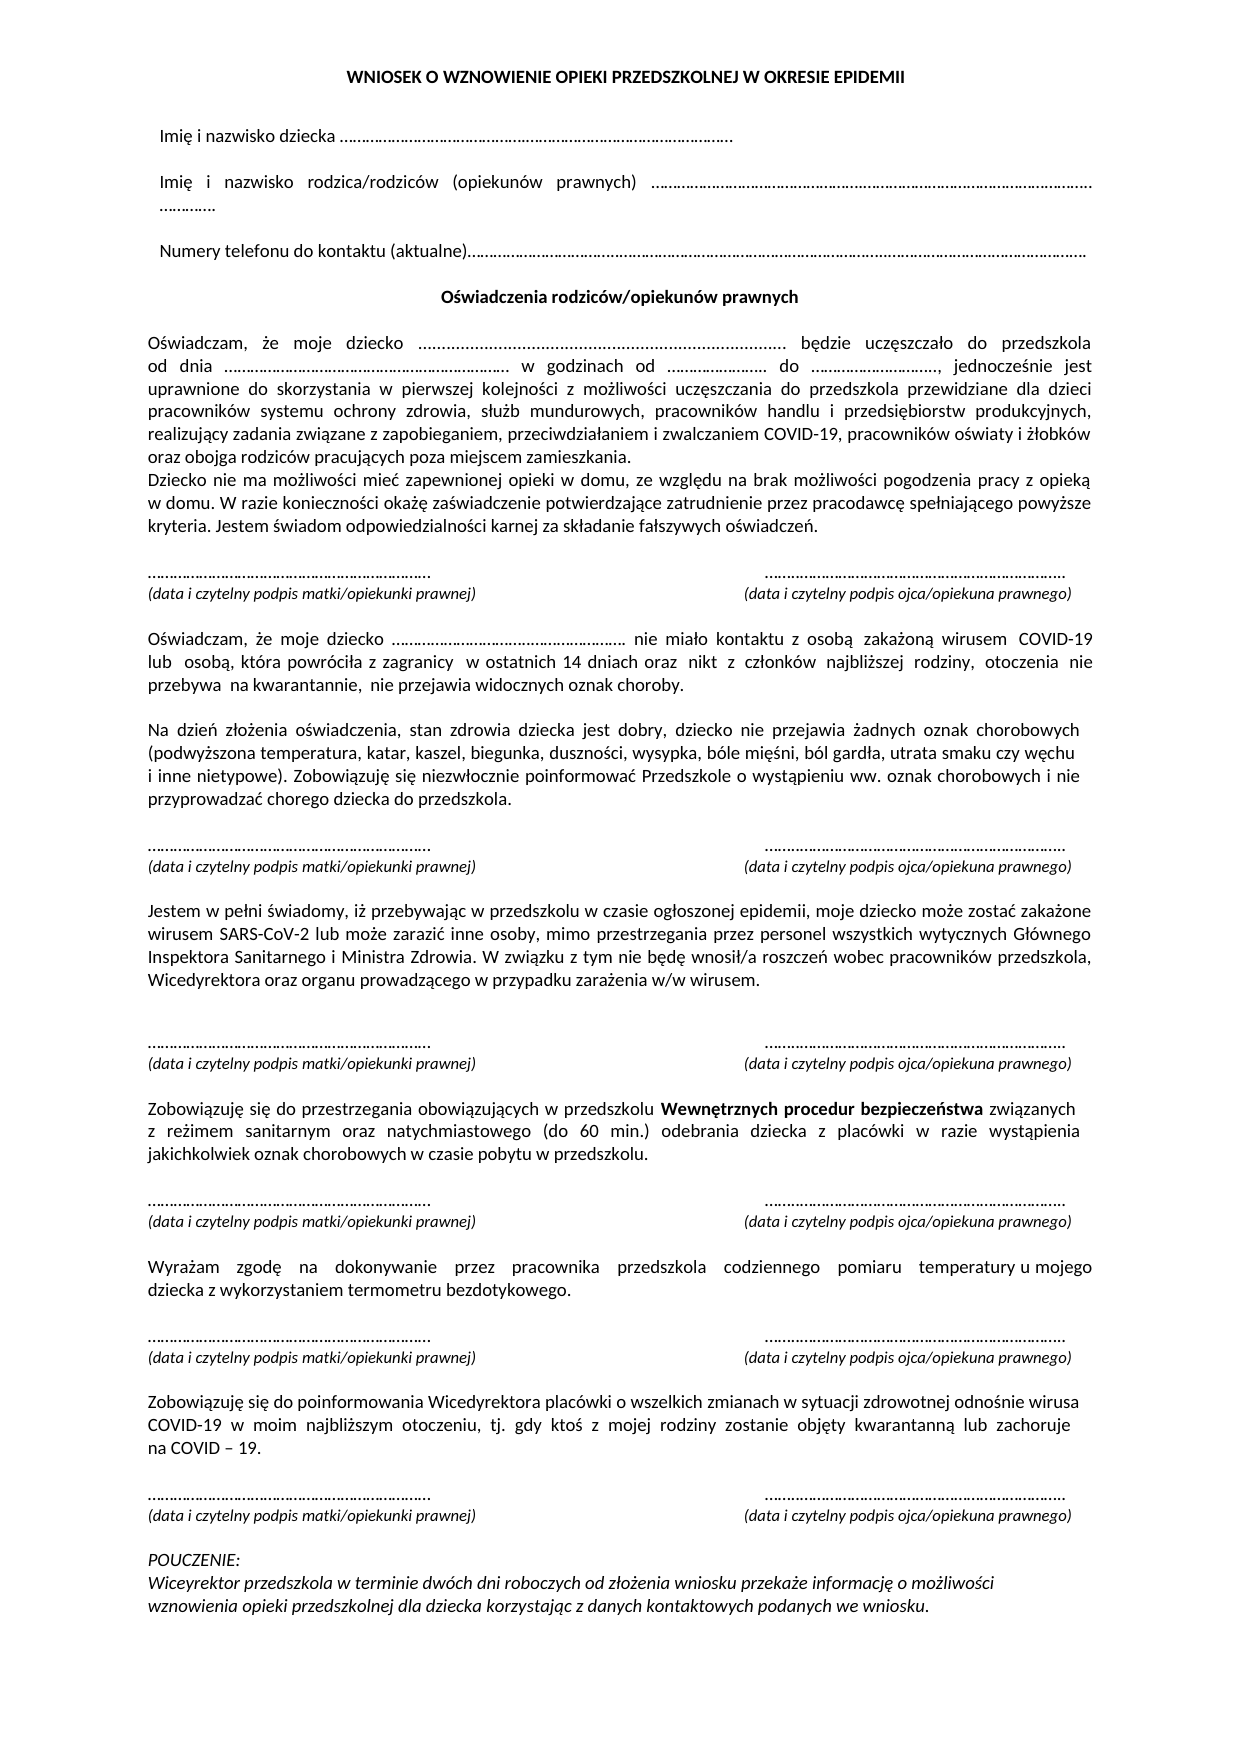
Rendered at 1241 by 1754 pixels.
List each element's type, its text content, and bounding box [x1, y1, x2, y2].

text (data i czytelny podpis matki/opiekunki prawnej) (data i czytelny podpis ojca/opiekuna prawnego) [148, 1053, 1081, 1074]
text (data i czytelny podpis matki/opiekunki prawnej) (data i czytelny podpis ojca/opiekuna prawnego) [148, 856, 1081, 876]
text Imię i nazwisko rodzica/rodziców (opiekunów prawnych) ………………………………………….……………………………………………..…………. [159, 170, 1093, 216]
text Numery telefonu do kontaktu (aktualne)……………………………..……………………………………………………..………………………………………. [159, 239, 1093, 262]
text Zobowiązuję się do przestrzegania obowiązujących w przedszkolu Wewnętrznych procedur bezpieczeństwa związanych z reżimem sanitarnym oraz natychmiastowego (do 60 min.) odebrania dziecka z placówki w razie wystąpienia jakichkolwiek oznak chorobowych w czasie pobytu w przedszkolu. [148, 1097, 1081, 1165]
text (data i czytelny podpis matki/opiekunki prawnej) (data i czytelny podpis ojca/opiekuna prawnego) [148, 1505, 1081, 1526]
text Jestem w pełni świadomy, iż przebywając w przedszkolu w czasie ogłoszonej epidemii, moje dziecko może zostać zakażone wirusem SARS-CoV-2 lub może zarazić inne osoby, mimo przestrzegania przez personel wszystkich wytycznych Głównego Inspektora Sanitarnego i Ministra Zdrowia. W związku z tym nie będę wnosił/a roszczeń wobec pracowników przedszkola, Wicedyrektora oraz organu prowadzącego w przypadku zarażenia w/w wirusem. [148, 899, 1093, 991]
text Zobowiązuję się do poinformowania Wicedyrektora placówki o wszelkich zmianach w sytuacji zdrowotnej odnośnie wirusa COVID-19 w moim najbliższym otoczeniu, tj. gdy ktoś z mojej rodziny zostanie objęty kwarantanną lub zachoruje na COVID – 19. [148, 1391, 1081, 1459]
text ………………………………………………………… ……..…………………………………………………….. [148, 1324, 1081, 1347]
text ………………………………………………………… ……..…………………………………………………….. [148, 833, 1081, 856]
text Dziecko nie ma możliwości mieć zapewnionej opieki w domu, ze względu na brak możliwości pogodzenia pracy z opieką w domu. W razie konieczności okażę zaświadczenie potwierdzające zatrudnienie przez pracodawcę spełniającego powyższe kryteria. Jestem świadom odpowiedzialności karnej za składanie fałszywych oświadczeń. [148, 468, 1093, 537]
text Oświadczam, że moje dziecko .............................................................................. będzie uczęszczało do przedszkola od dnia ………………………………………………………… w godzinach od ………………….. do ……………………….., jednocześnie jest uprawnione do skorzystania w pierwszej kolejności z możliwości uczęszczania do przedszkola przewidziane dla dzieci pracowników systemu ochrony zdrowia, służb mundurowych, pracowników handlu i przedsiębiorstw produkcyjnych, realizujący zadania związane z zapobieganiem, przeciwdziałaniem i zwalczaniem COVID-19, pracowników oświaty i żłobków oraz obojga rodziców pracujących poza miejscem zamieszkania. [148, 331, 1093, 468]
text Imię i nazwisko dziecka …………………………………….………………………………………… [159, 124, 1093, 147]
text ………………………………………………………… ……..…………………………………………………….. [148, 1482, 1081, 1505]
text (data i czytelny podpis matki/opiekunki prawnej) (data i czytelny podpis ojca/opiekuna prawnego) [148, 1347, 1081, 1368]
text ………………………………………………………… ……..…………………………………………………….. [148, 560, 1081, 583]
text ………………………………………………………… ……..…………………………………………………….. [148, 1031, 1081, 1053]
text POUCZENIE: [148, 1548, 1081, 1571]
text Oświadczam, że moje dziecko …………………………..…………………. nie miało kontaktu z osobą zakażoną wirusem COVID-19 lub osobą, która powróciła z zagranicy w ostatnich 14 dniach oraz nikt z członków najbliższej rodziny, otoczenia nie przebywa na kwarantannie, nie przejawia widocznych oznak choroby. [148, 627, 1093, 696]
text Wiceyrektor przedszkola w terminie dwóch dni roboczych od złożenia wniosku przekaże informację o możliwości wznowienia opieki przedszkolnej dla dziecka korzystając z danych kontaktowych podanych we wniosku. [148, 1571, 1081, 1617]
text (data i czytelny podpis matki/opiekunki prawnej) (data i czytelny podpis ojca/opiekuna prawnego) [148, 1211, 1081, 1232]
text Wyrażam zgodę na dokonywanie przez pracownika przedszkola codziennego pomiaru temperatury u mojego dziecka z wykorzystaniem termometru bezdotykowego. [148, 1256, 1093, 1302]
text ………………………………………………………… ……..…………………………………………………….. [148, 1188, 1081, 1211]
text (data i czytelny podpis matki/opiekunki prawnej) (data i czytelny podpis ojca/opiekuna prawnego) [148, 583, 1081, 603]
text Na dzień złożenia oświadczenia, stan zdrowia dziecka jest dobry, dziecko nie przejawia żadnych oznak chorobowych (podwyższona temperatura, katar, kaszel, biegunka, duszności, wysypka, bóle mięśni, ból gardła, utrata smaku czy węchu i inne nietypowe). Zobowiązuję się niezwłocznie poinformować Przedszkole o wystąpieniu ww. oznak chorobowych i nie przyprowadzać chorego dziecka do przedszkola. [148, 718, 1082, 810]
text WNIOSEK O WZNOWIENIE OPIEKI PRZEDSZKOLNEJ W OKRESIE EPIDEMII [159, 66, 1093, 88]
title Oświadczenia rodziców/opiekunów prawnych [148, 285, 1092, 308]
